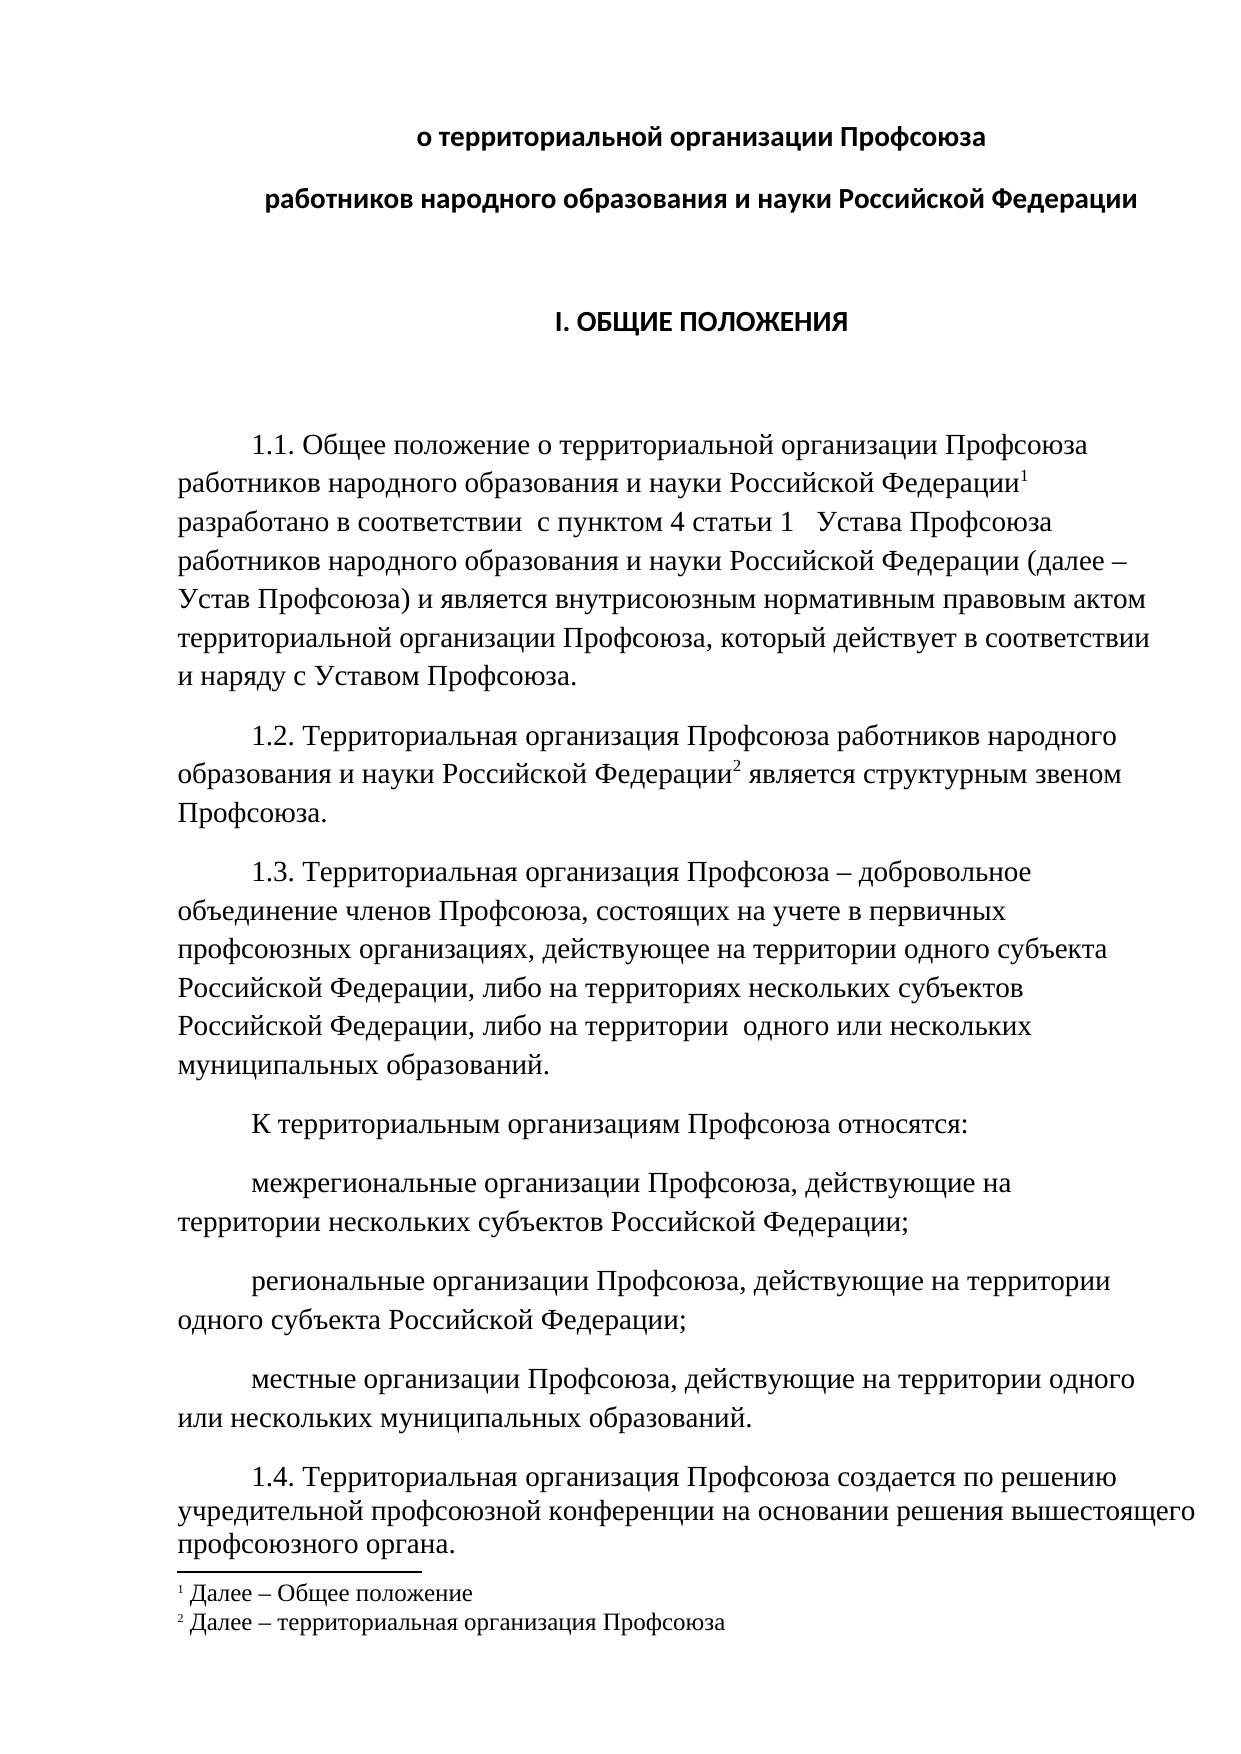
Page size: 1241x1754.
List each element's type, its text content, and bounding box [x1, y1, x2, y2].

text работников народного образования и науки Российской Федерации [177, 180, 1152, 216]
text региональные организации Профсоюза, действующие на территории одного субъекта Российской Федерации; [177, 1263, 1152, 1336]
text К территориальным организациям Профсоюза относятся: [177, 1106, 1152, 1140]
text 1.1. Общее положение о территориальной организации Профсоюза работников народного образования и науки Российской Федерации разработано в соответствии с пунктом 4 статьи 1 Устава Профсоюза работников народного образования и науки Российской Федерации (далее – Устав Профсоюза) и является внутрисоюзным нормативным правовым актом территориальной организации Профсоюза, который действует в соответствии и наряду с Уставом Профсоюза. [177, 427, 1152, 692]
text I. ОБЩИЕ ПОЛОЖЕНИЯ [177, 303, 1152, 339]
text 1.2. Территориальная организация Профсоюза работников народного образования и науки Российской Федерации является структурным звеном Профсоюза. [177, 718, 1152, 828]
text о территориальной организации Профсоюза [177, 118, 1152, 154]
text местные организации Профсоюза, действующие на территории одного или нескольких муниципальных образований. [177, 1361, 1152, 1433]
text межрегиональные организации Профсоюза, действующие на территории нескольких субъектов Российской Федерации; [177, 1166, 1152, 1238]
text 1.4. Территориальная организация Профсоюза создается по решению учредительной профсоюзной конференции на основании решения вышестоящего профсоюзного органа. [177, 1459, 1231, 1560]
text 1.3. Территориальная организация Профсоюза – добровольное объединение членов Профсоюза, состоящих на учете в первичных профсоюзных организациях, действующее на территории одного субъекта Российской Федерации, либо на территориях нескольких субъектов Российской Федерации, либо на территории одного или нескольких муниципальных образований. [177, 854, 1152, 1080]
